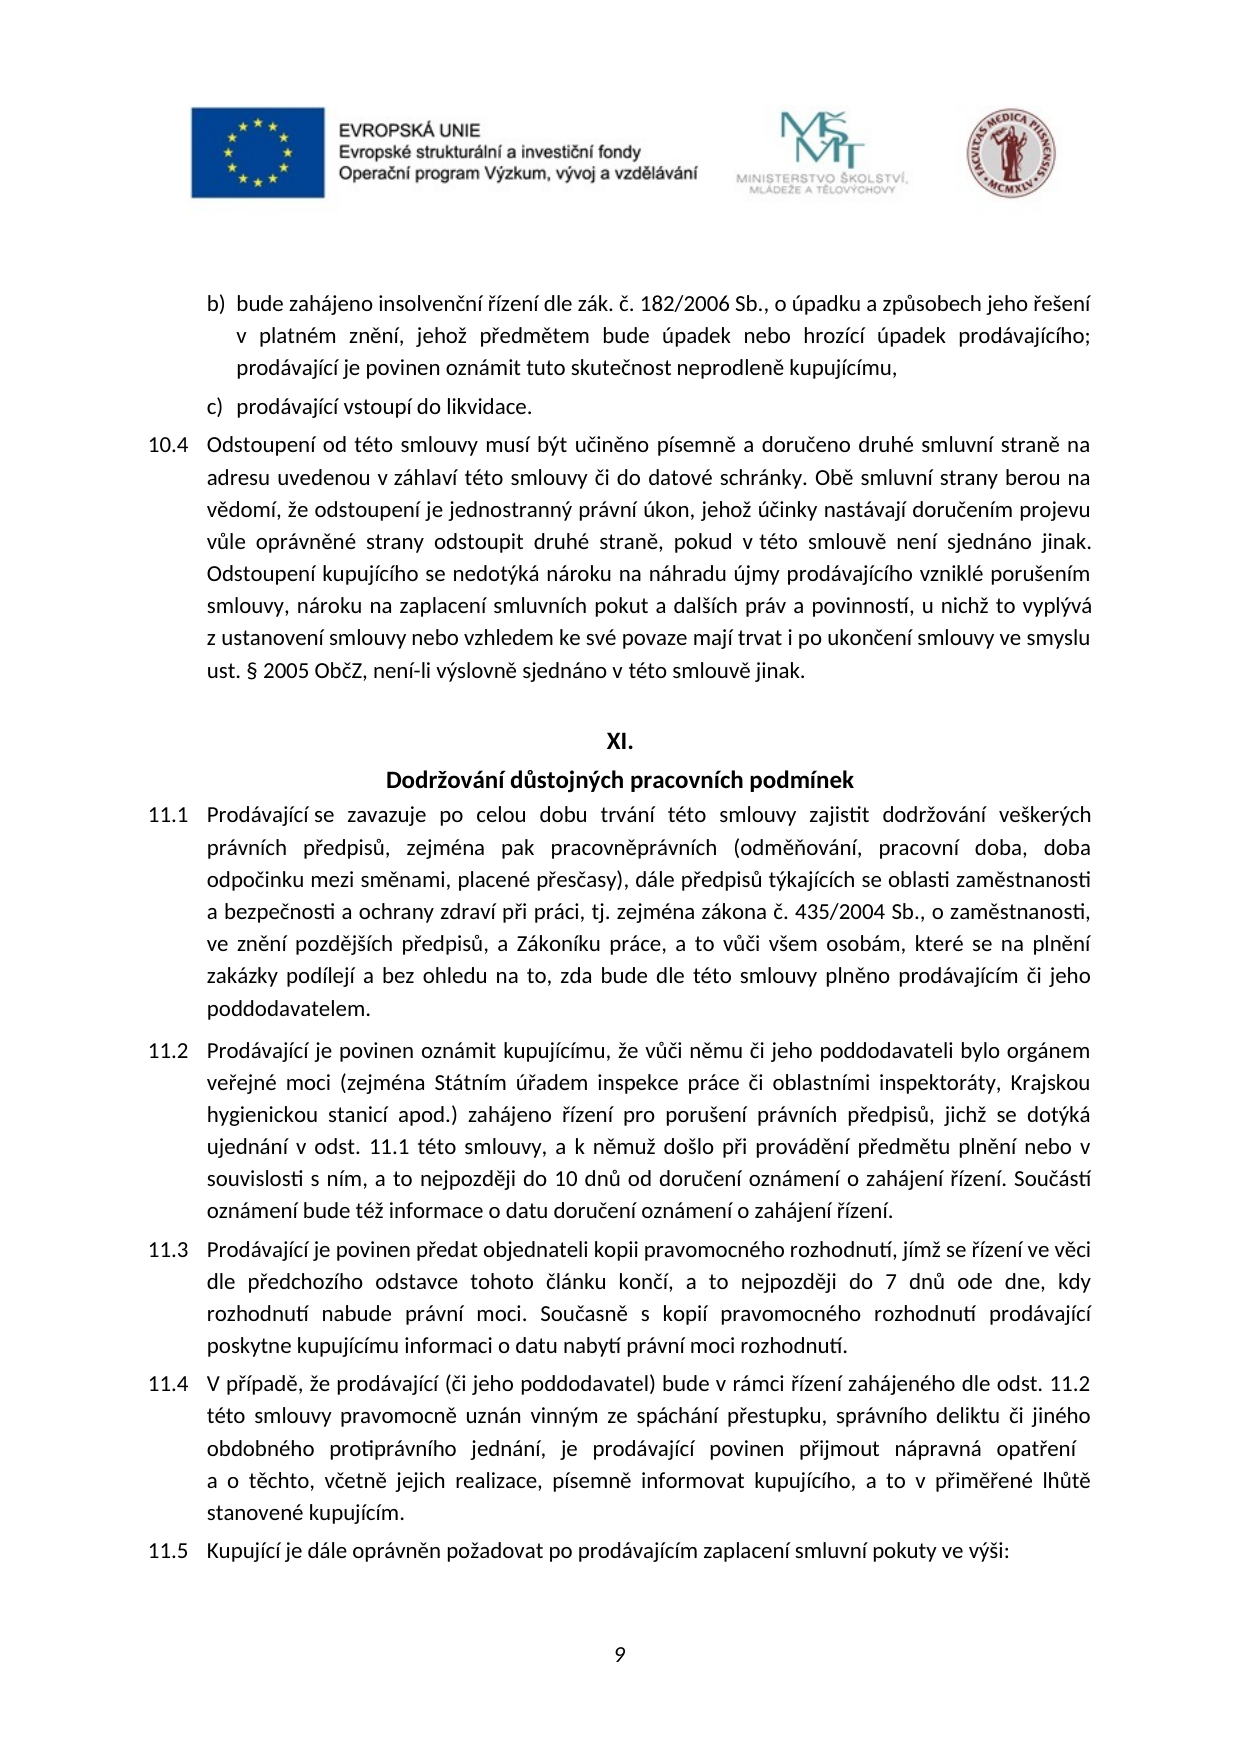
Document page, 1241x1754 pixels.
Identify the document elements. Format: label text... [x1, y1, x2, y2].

text b) bude zahájeno insolvenční řízení dle zák. č. 182/2006 Sb., o úpadku a způsobech jeho řešení v platném znění, jehož předmětem bude úpadek nebo hrozící úpadek prodávajícího; prodávající je povinen oznámit tuto skutečnost neprodleně kupujícímu, [207, 289, 1093, 382]
text XI. [148, 725, 1093, 756]
picture [147, 64, 1092, 244]
text 11.4 V případě, že prodávající (či jeho poddodavatel) bude v rámci řízení zahájeného dle odst. 11.2 této smlouvy pravomocně uznán vinným ze spáchání přestupku, správního deliktu či jiného obdobného protiprávního jednání, je prodávající povinen přijmout nápravná opatření a o těchto, včetně jejich realizace, písemně informovat kupujícího, a to v přiměřené lhůtě stanovené kupujícím. [148, 1365, 1093, 1526]
text 11.5 Kupující je dále oprávněn požadovat po prodávajícím zaplacení smluvní pokuty ve výši: [148, 1532, 1093, 1564]
text 11.2 Prodávající je povinen oznámit kupujícímu, že vůči němu či jeho poddodavateli bylo orgánem veřejné moci (zejména Státním úřadem inspekce práce či oblastními inspektoráty, Krajskou hygienickou stanicí apod.) zahájeno řízení pro porušení právních předpisů, jichž se dotýká ujednání v odst. 11.1 této smlouvy, a k němuž došlo při provádění předmětu plnění nebo v souvislosti s ním, a to nejpozději do 10 dnů od doručení oznámení o zahájení řízení. Součástí oznámení bude též informace o datu doručení oznámení o zahájení řízení. [148, 1032, 1093, 1224]
text 10.4 Odstoupení od této smlouvy musí být učiněno písemně a doručeno druhé smluvní straně na adresu uvedenou v záhlaví této smlouvy či do datové schránky. Obě smluvní strany berou na vědomí, že odstoupení je jednostranný právní úkon, jehož účinky nastávají doručením projevu vůle oprávněné strany odstoupit druhé straně, pokud v této smlouvě není sjednáno jinak. Odstoupení kupujícího se nedotýká nároku na náhradu újmy prodávajícího vzniklé porušením smlouvy, nároku na zaplacení smluvních pokut a dalších práv a povinností, u nichž to vyplývá z ustanovení smlouvy nebo vzhledem ke své povaze mají trvat i po ukončení smlouvy ve smyslu ust. § 2005 ObčZ, není-li výslovně sjednáno v této smlouvě jinak. [148, 430, 1093, 684]
text 11.1 Prodávající se zavazuje po celou dobu trvání této smlouvy zajistit dodržování veškerých právních předpisů, zejména pak pracovněprávních (odměňování, pracovní doba, doba odpočinku mezi směnami, placené přesčasy), dále předpisů týkajících se oblasti zaměstnanosti a bezpečnosti a ochrany zdraví při práci, tj. zejména zákona č. 435/2004 Sb., o zaměstnanosti, ve znění pozdějších předpisů, a Zákoníku práce, a to vůči všem osobám, které se na plnění zakázky podílejí a bez ohledu na to, zda bude dle této smlouvy plněno prodávajícím či jeho poddodavatelem. [148, 801, 1093, 1022]
title Dodržování důstojných pracovních podmínek [148, 762, 1093, 794]
text 11.3 Prodávající je povinen předat objednateli kopii pravomocného rozhodnutí, jímž se řízení ve věci dle předchozího odstavce tohoto článku končí, a to nejpozději do 7 dnů ode dne, kdy rozhodnutí nabude právní moci. Současně s kopií pravomocného rozhodnutí prodávající poskytne kupujícímu informaci o datu nabytí právní moci rozhodnutí. [148, 1231, 1093, 1359]
text c) prodávající vstoupí do likvidace. [207, 392, 1093, 420]
